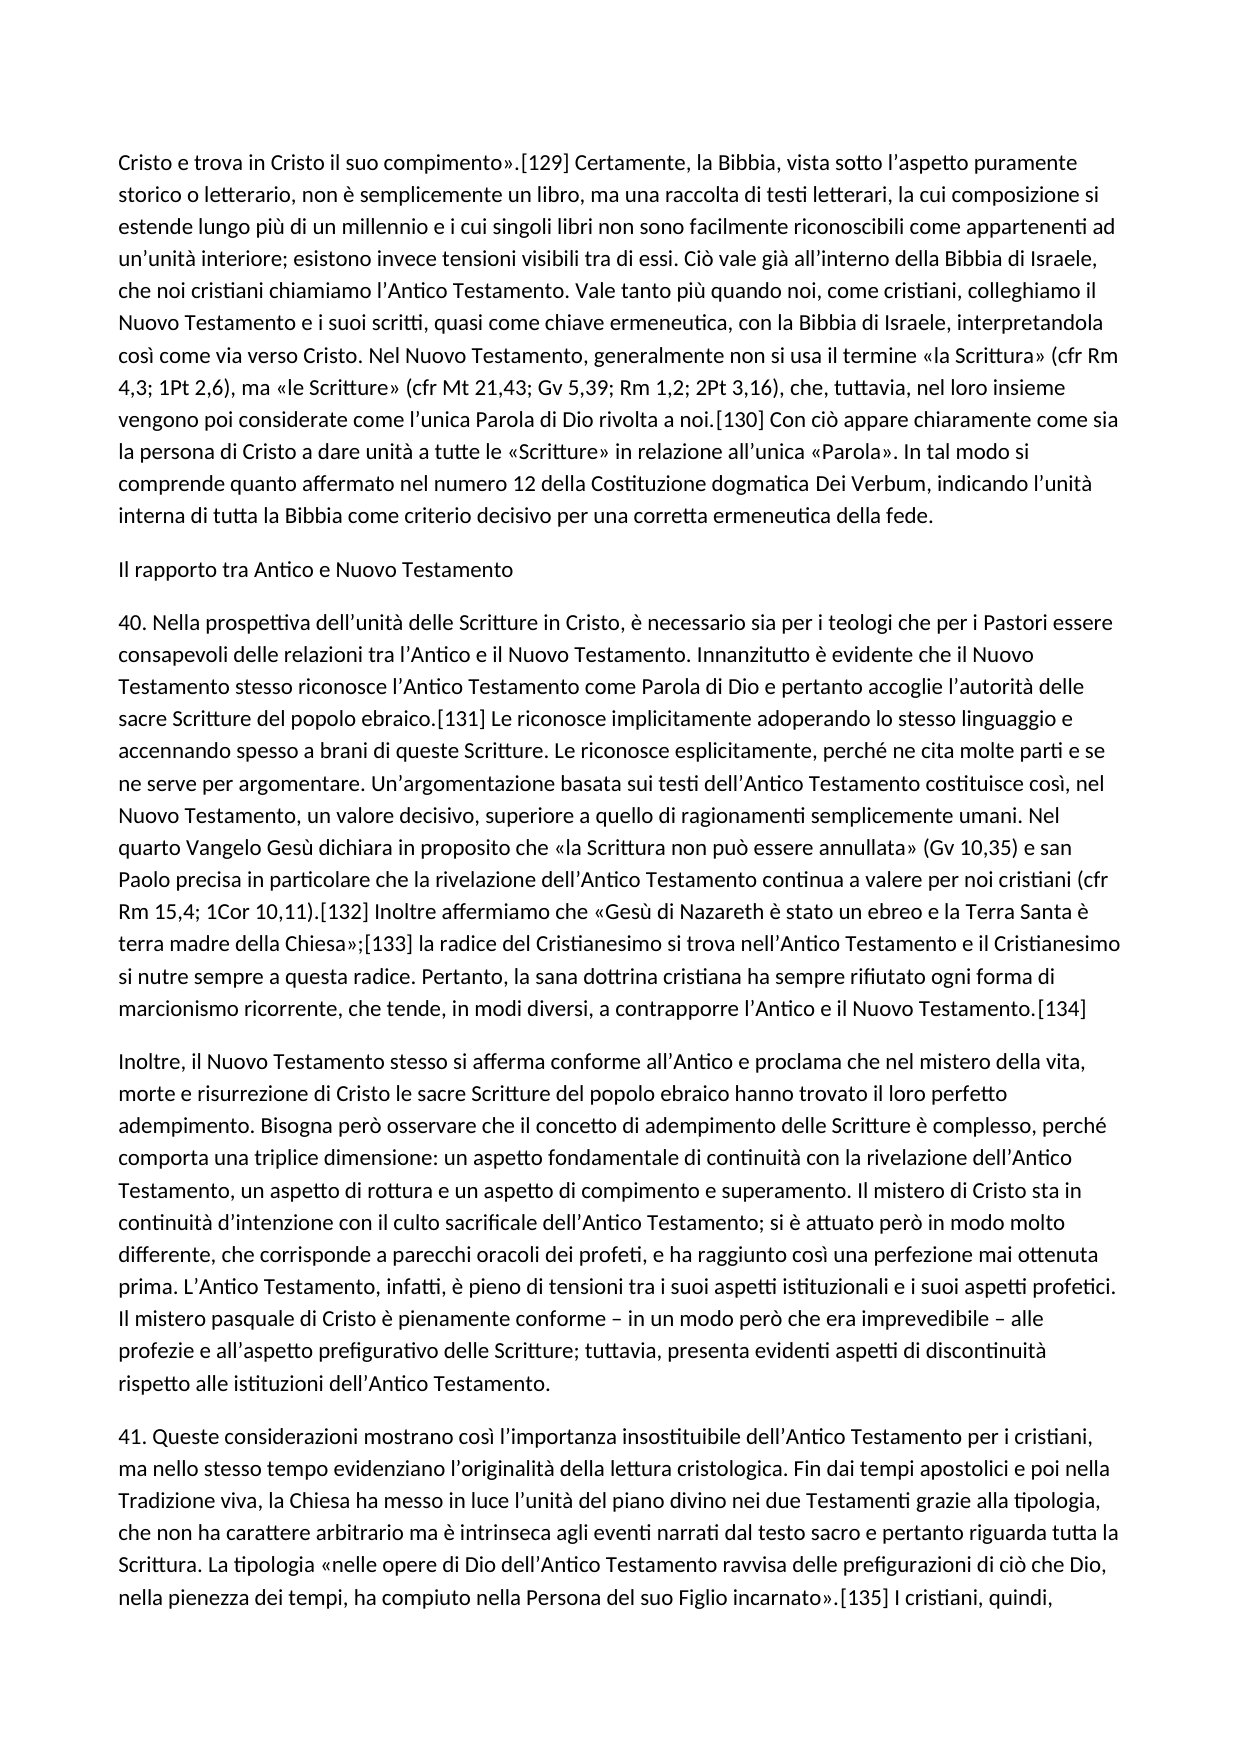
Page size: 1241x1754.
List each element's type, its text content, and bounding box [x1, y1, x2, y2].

text Il rapporto tra Antico e Nuovo Testamento [118, 555, 1122, 583]
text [118, 148, 1122, 530]
text Inoltre, il Nuovo Testamento stesso si afferma conforme all’Antico e proclama che nel mistero della vita, morte e risurrezione di Cristo le sacre Scritture del popolo ebraico hanno trovato il loro perfetto adempimento. Bisogna però osservare che il concetto di adempimento delle Scritture è complesso, perché comporta una triplice dimensione: un aspetto fondamentale di continuità con la rivelazione dell’Antico Testamento, un aspetto di rottura e un aspetto di compimento e superamento. Il mistero di Cristo sta in continuità d’intenzione con il culto sacrificale dell’Antico Testamento; si è attuato però in modo molto differente, che corrisponde a parecchi oracoli dei profeti, e ha raggiunto così una perfezione mai ottenuta prima. L’Antico Testamento, infatti, è pieno di tensioni tra i suoi aspetti istituzionali e i suoi aspetti profetici. Il mistero pasquale di Cristo è pienamente conforme – in un modo però che era imprevedibile – alle profezie e all’aspetto prefigurativo delle Scritture; tuttavia, presenta evidenti aspetti di discontinuità rispetto alle istituzioni dell’Antico Testamento. [118, 1047, 1122, 1397]
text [118, 1422, 1122, 1611]
text 40. Nella prospettiva dell’unità delle Scritture in Cristo, è necessario sia per i teologi che per i Pastori essere consapevoli delle relazioni tra l’Antico e il Nuovo Testamento. Innanzitutto è evidente che il Nuovo Testamento stesso riconosce l’Antico Testamento come Parola di Dio e pertanto accoglie l’autorità delle sacre Scritture del popolo ebraico.[131] Le riconosce implicitamente adoperando lo stesso linguaggio e accennando spesso a brani di queste Scritture. Le riconosce esplicitamente, perché ne cita molte parti e se ne serve per argomentare. Un’argomentazione basata sui testi dell’Antico Testamento costituisce così, nel Nuovo Testamento, un valore decisivo, superiore a quello di ragionamenti semplicemente umani. Nel quarto Vangelo Gesù dichiara in proposito che «la Scrittura non può essere annullata» (Gv 10,35) e san Paolo precisa in particolare che la rivelazione dell’Antico Testamento continua a valere per noi cristiani (cfr Rm 15,4; 1Cor 10,11).[132] Inoltre affermiamo che «Gesù di Nazareth è stato un ebreo e la Terra Santa è terra madre della Chiesa»;[133] la radice del Cristianesimo si trova nell’Antico Testamento e il Cristianesimo si nutre sempre a questa radice. Pertanto, la sana dottrina cristiana ha sempre rifiutato ogni forma di marcionismo ricorrente, che tende, in modi diversi, a contrapporre l’Antico e il Nuovo Testamento.[134] [118, 608, 1122, 1022]
